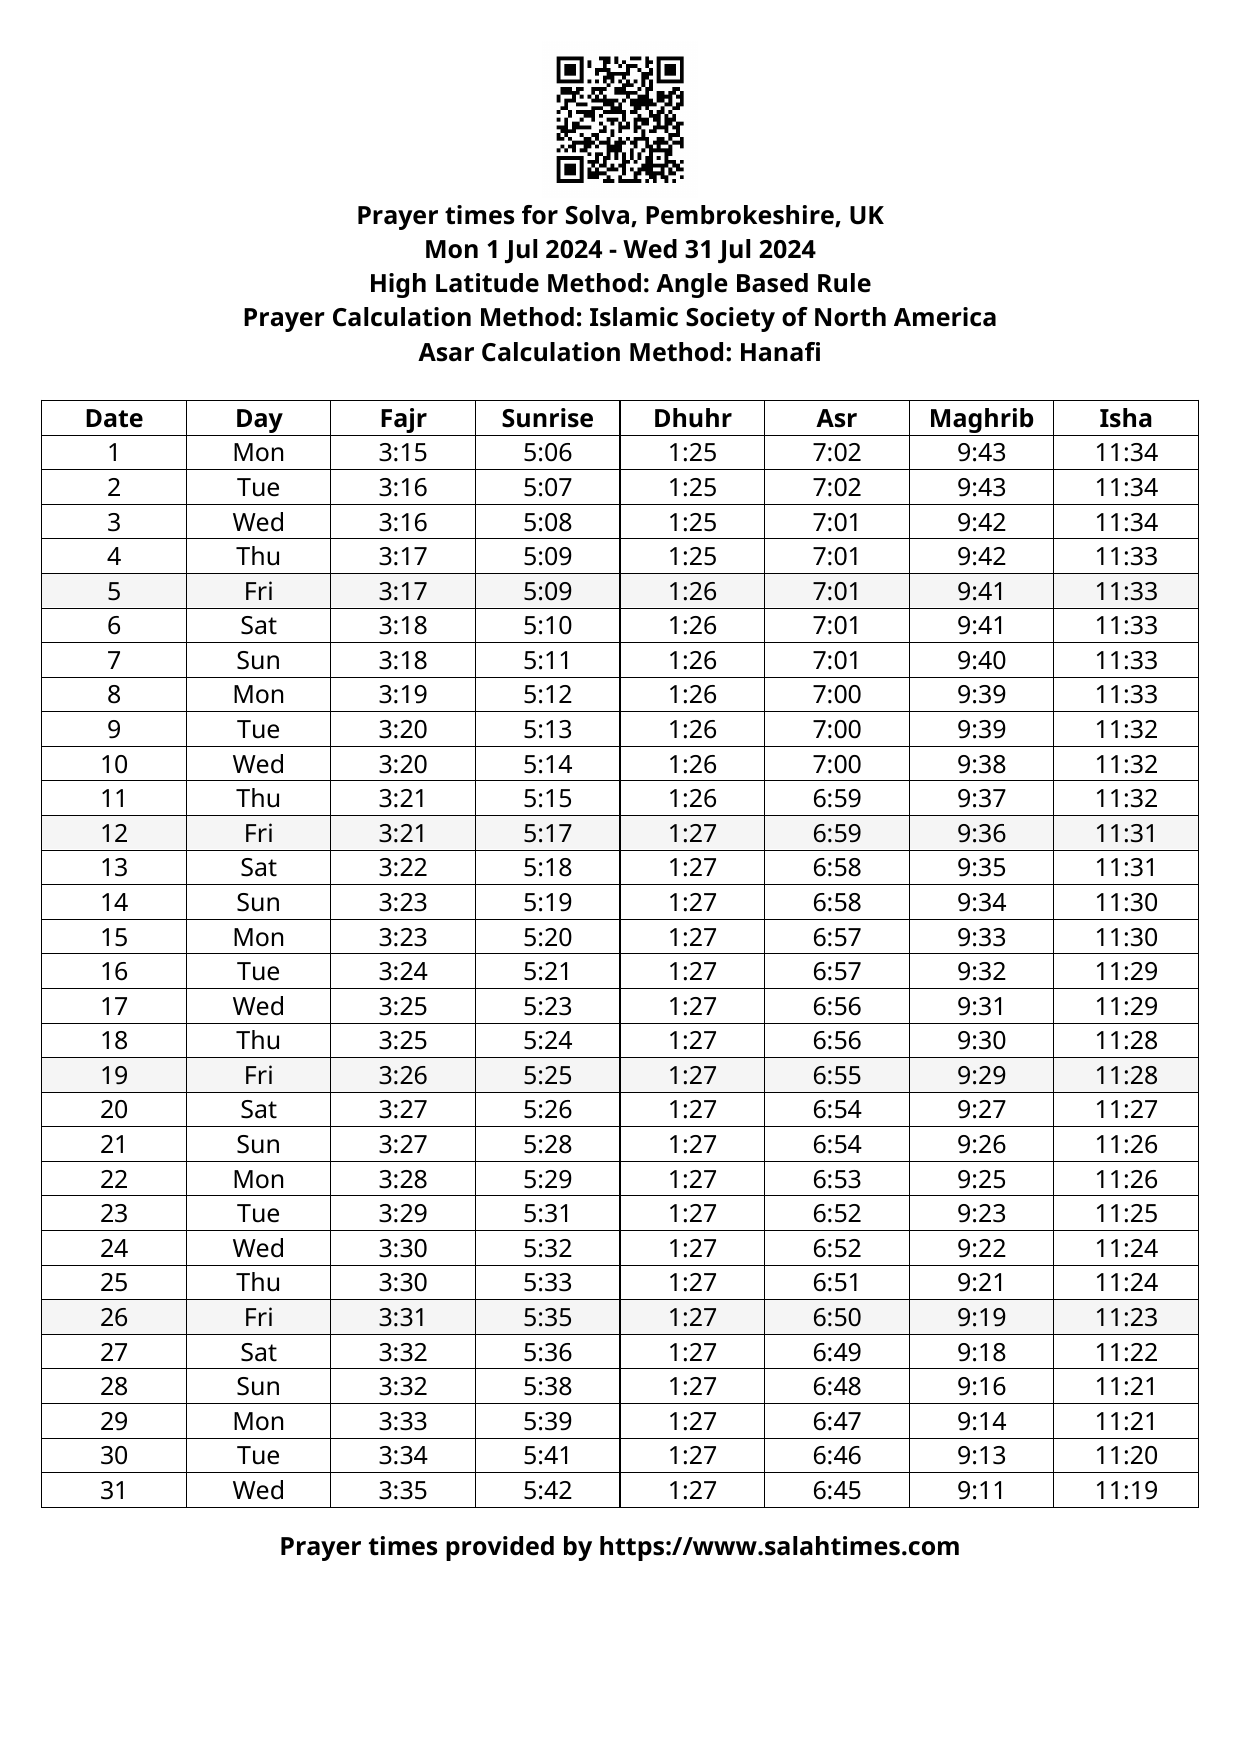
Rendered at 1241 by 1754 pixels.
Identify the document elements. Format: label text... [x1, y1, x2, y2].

table_cell 1:27 [621, 1024, 764, 1057]
table_cell 1:26 [621, 643, 764, 677]
table_cell 14 [42, 885, 186, 919]
table_cell 11:24 [1054, 1266, 1198, 1299]
table_cell 9:41 [910, 574, 1053, 607]
table_cell 9:38 [910, 747, 1053, 780]
table_cell Thu [187, 1024, 330, 1057]
table_cell Mon [187, 920, 330, 953]
table_cell 11:30 [1054, 885, 1198, 919]
table_cell 5:26 [476, 1093, 619, 1126]
table_cell 3:18 [331, 609, 475, 642]
table_cell 11:23 [1054, 1300, 1198, 1334]
table_cell 11:33 [1054, 678, 1198, 711]
table_cell 11:33 [1054, 609, 1198, 642]
table_cell 3 [42, 505, 186, 538]
table_cell 5:18 [476, 851, 619, 884]
table_cell 6:54 [765, 1127, 909, 1161]
table_cell Wed [187, 747, 330, 780]
table_cell 11:32 [1054, 747, 1198, 780]
table_cell 1:27 [621, 1058, 764, 1092]
table_cell 3:17 [331, 574, 475, 607]
table_cell 3:34 [331, 1439, 475, 1472]
table_cell Thu [187, 539, 330, 573]
table_cell 5:20 [476, 920, 619, 953]
table_cell 6:49 [765, 1335, 909, 1368]
table_cell 3:32 [331, 1335, 475, 1368]
table_cell 9:39 [910, 712, 1053, 746]
table_cell 5:06 [476, 436, 619, 469]
table_cell 1:25 [621, 470, 764, 504]
table_cell 29 [42, 1404, 186, 1437]
table_cell 11:34 [1054, 505, 1198, 538]
table_cell 6:52 [765, 1196, 909, 1230]
table_cell 5:41 [476, 1439, 619, 1472]
table_cell 7:02 [765, 436, 909, 469]
table_header Asr [765, 401, 909, 434]
table_cell 6:50 [765, 1300, 909, 1334]
table_cell 11 [42, 781, 186, 815]
table_header Day [187, 401, 330, 434]
table_cell 1:27 [621, 1369, 764, 1403]
table_cell 3:28 [331, 1162, 475, 1195]
table_cell 11:33 [1054, 643, 1198, 677]
table_cell Tue [187, 954, 330, 988]
table_cell 9:18 [910, 1335, 1053, 1368]
text Prayer times provided by https://www.salahtimes.com [42, 1528, 1198, 1563]
table_cell 1:25 [621, 436, 764, 469]
table_cell 1:25 [621, 539, 764, 573]
table_cell 7:00 [765, 747, 909, 780]
table_cell 3:31 [331, 1300, 475, 1334]
table_cell 9:39 [910, 678, 1053, 711]
table_cell 11:26 [1054, 1127, 1198, 1161]
table_cell 11:34 [1054, 470, 1198, 504]
table_cell 3:25 [331, 1024, 475, 1057]
table_cell Tue [187, 470, 330, 504]
table_cell 3:22 [331, 851, 475, 884]
text Asar Calculation Method: Hanafi [42, 334, 1198, 368]
table_cell 9:43 [910, 436, 1053, 469]
table_cell 3:17 [331, 539, 475, 573]
table_cell 6 [42, 609, 186, 642]
table_cell Wed [187, 1473, 330, 1507]
table_cell 6:58 [765, 851, 909, 884]
table_cell 3:18 [331, 643, 475, 677]
table_cell Fri [187, 1300, 330, 1334]
table_cell 11:29 [1054, 989, 1198, 1022]
table_cell Tue [187, 712, 330, 746]
table_cell 3:33 [331, 1404, 475, 1437]
table_cell 6:59 [765, 781, 909, 815]
table_cell Sat [187, 609, 330, 642]
table_cell 9:41 [910, 609, 1053, 642]
text Prayer Calculation Method: Islamic Society of North America [42, 300, 1198, 334]
table_cell 6:58 [765, 885, 909, 919]
table_cell 6:56 [765, 1024, 909, 1057]
table_cell 11:27 [1054, 1093, 1198, 1126]
table_cell 5:35 [476, 1300, 619, 1334]
table_cell 5:32 [476, 1231, 619, 1264]
table_cell 5:14 [476, 747, 619, 780]
table_header Date [42, 401, 186, 434]
table_cell Fri [187, 1058, 330, 1092]
table_cell 3:24 [331, 954, 475, 988]
table_cell 3:35 [331, 1473, 475, 1507]
table_cell 7:01 [765, 574, 909, 607]
table_cell 6:53 [765, 1162, 909, 1195]
table_cell 6:52 [765, 1231, 909, 1264]
table_cell 1:27 [621, 1439, 764, 1472]
table_cell 7:01 [765, 643, 909, 677]
table_cell 5:08 [476, 505, 619, 538]
table_header Fajr [331, 401, 475, 434]
text Mon 1 Jul 2024 - Wed 31 Jul 2024 [42, 232, 1198, 266]
table_cell Sat [187, 1335, 330, 1368]
table_cell 11:34 [1054, 436, 1198, 469]
table_cell 30 [42, 1439, 186, 1472]
table_cell 9:31 [910, 989, 1053, 1022]
table_cell 9:16 [910, 1369, 1053, 1403]
table_cell Mon [187, 1404, 330, 1437]
table_cell 7:01 [765, 505, 909, 538]
table_cell 7:02 [765, 470, 909, 504]
table_cell Sat [187, 1093, 330, 1126]
table_cell 9:26 [910, 1127, 1053, 1161]
table_cell 11:21 [1054, 1369, 1198, 1403]
table_cell 9:42 [910, 505, 1053, 538]
table_cell 5:09 [476, 539, 619, 573]
table_cell 11:29 [1054, 954, 1198, 988]
table_cell 1:26 [621, 678, 764, 711]
table_cell 6:56 [765, 989, 909, 1022]
table_cell 1:26 [621, 747, 764, 780]
table_cell 6:45 [765, 1473, 909, 1507]
table_cell 1:27 [621, 1335, 764, 1368]
table_cell 11:28 [1054, 1058, 1198, 1092]
table_cell 1:27 [621, 1404, 764, 1437]
table_cell 1:27 [621, 954, 764, 988]
table_cell 9:22 [910, 1231, 1053, 1264]
table_cell 3:20 [331, 747, 475, 780]
table_cell 5:39 [476, 1404, 619, 1437]
table_cell 9:34 [910, 885, 1053, 919]
table_cell 5:07 [476, 470, 619, 504]
table_cell 9:42 [910, 539, 1053, 573]
table_cell Sat [187, 851, 330, 884]
table_cell 5:31 [476, 1196, 619, 1230]
table_cell 11:32 [1054, 781, 1198, 815]
table_cell Wed [187, 505, 330, 538]
table_cell 1:27 [621, 1231, 764, 1264]
table_cell Wed [187, 1231, 330, 1264]
table_header Sunrise [476, 401, 619, 434]
table_cell 11:22 [1054, 1335, 1198, 1368]
table_cell 3:27 [331, 1093, 475, 1126]
text Prayer times for Solva, Pembrokeshire, UK [42, 198, 1198, 232]
table_cell Mon [187, 436, 330, 469]
table_cell 1:27 [621, 1093, 764, 1126]
table_cell 6:59 [765, 816, 909, 849]
table_cell Tue [187, 1196, 330, 1230]
table_cell 11:25 [1054, 1196, 1198, 1230]
table_cell Sun [187, 1369, 330, 1403]
table_cell 1:26 [621, 781, 764, 815]
table_cell Thu [187, 1266, 330, 1299]
table_cell 1:27 [621, 989, 764, 1022]
picture [542, 41, 699, 198]
table_cell 9:23 [910, 1196, 1053, 1230]
table_cell 9:30 [910, 1024, 1053, 1057]
table_cell 5:33 [476, 1266, 619, 1299]
table_cell 3:16 [331, 470, 475, 504]
table_cell 5:25 [476, 1058, 619, 1092]
table_cell 1:27 [621, 1473, 764, 1507]
table_cell 1:27 [621, 1127, 764, 1161]
table_cell 11:31 [1054, 851, 1198, 884]
table_cell 28 [42, 1369, 186, 1403]
table_cell Sun [187, 643, 330, 677]
table_cell 3:20 [331, 712, 475, 746]
table_cell 9:33 [910, 920, 1053, 953]
table_cell 5:11 [476, 643, 619, 677]
table_cell 9:14 [910, 1404, 1053, 1437]
table_cell 11:32 [1054, 712, 1198, 746]
table_cell 10 [42, 747, 186, 780]
table_cell 6:55 [765, 1058, 909, 1092]
table_cell 1:26 [621, 574, 764, 607]
table_cell 6:48 [765, 1369, 909, 1403]
table_cell 9:19 [910, 1300, 1053, 1334]
table_cell 3:32 [331, 1369, 475, 1403]
table_cell 7:00 [765, 678, 909, 711]
table_cell Fri [187, 816, 330, 849]
table_cell 6:57 [765, 954, 909, 988]
table_cell 17 [42, 989, 186, 1022]
table_cell 12 [42, 816, 186, 849]
table_cell 18 [42, 1024, 186, 1057]
table_cell 1:27 [621, 885, 764, 919]
table_cell 6:51 [765, 1266, 909, 1299]
table_cell 11:20 [1054, 1439, 1198, 1472]
table_cell 3:23 [331, 920, 475, 953]
table_cell 24 [42, 1231, 186, 1264]
table_cell 3:15 [331, 436, 475, 469]
table_cell 9:37 [910, 781, 1053, 815]
table_cell 1:26 [621, 712, 764, 746]
table_cell 1 [42, 436, 186, 469]
table_cell 3:21 [331, 781, 475, 815]
table_cell 3:26 [331, 1058, 475, 1092]
table_cell 9:29 [910, 1058, 1053, 1092]
table_cell 7:01 [765, 539, 909, 573]
table_cell 6:47 [765, 1404, 909, 1437]
table_cell 7:01 [765, 609, 909, 642]
table_cell 1:27 [621, 1266, 764, 1299]
table_cell 11:33 [1054, 574, 1198, 607]
table_cell 1:27 [621, 920, 764, 953]
table_cell 3:25 [331, 989, 475, 1022]
table_cell 19 [42, 1058, 186, 1092]
table_cell 2 [42, 470, 186, 504]
table_cell 23 [42, 1196, 186, 1230]
table_cell Wed [187, 989, 330, 1022]
table_cell 5:21 [476, 954, 619, 988]
table_cell 11:33 [1054, 539, 1198, 573]
table_cell 3:16 [331, 505, 475, 538]
table_cell 1:27 [621, 1300, 764, 1334]
table_cell 9:40 [910, 643, 1053, 677]
table_cell 6:54 [765, 1093, 909, 1126]
table_cell 5:38 [476, 1369, 619, 1403]
table_cell 7:00 [765, 712, 909, 746]
table_header Maghrib [910, 401, 1053, 434]
table_cell 11:31 [1054, 816, 1198, 849]
table_cell 7 [42, 643, 186, 677]
table_cell 8 [42, 678, 186, 711]
table_cell 5:17 [476, 816, 619, 849]
table_cell 5:28 [476, 1127, 619, 1161]
table_cell 20 [42, 1093, 186, 1126]
table_cell 3:23 [331, 885, 475, 919]
text High Latitude Method: Angle Based Rule [42, 266, 1198, 300]
table_cell 11:24 [1054, 1231, 1198, 1264]
table_cell 9:43 [910, 470, 1053, 504]
table_cell 5:29 [476, 1162, 619, 1195]
table_cell 26 [42, 1300, 186, 1334]
table_cell 5:15 [476, 781, 619, 815]
table_cell Sun [187, 885, 330, 919]
table_cell 27 [42, 1335, 186, 1368]
table_cell 15 [42, 920, 186, 953]
table_cell 1:27 [621, 851, 764, 884]
table_cell 6:46 [765, 1439, 909, 1472]
table_cell Sun [187, 1127, 330, 1161]
table_cell 3:27 [331, 1127, 475, 1161]
table_cell 6:57 [765, 920, 909, 953]
table_cell 5:23 [476, 989, 619, 1022]
table_cell 9:25 [910, 1162, 1053, 1195]
table_cell 11:28 [1054, 1024, 1198, 1057]
table_cell 1:26 [621, 609, 764, 642]
table_cell 9:11 [910, 1473, 1053, 1507]
table_cell Mon [187, 1162, 330, 1195]
table_cell 5:09 [476, 574, 619, 607]
table_cell 9:36 [910, 816, 1053, 849]
table_cell 4 [42, 539, 186, 573]
table_cell 3:30 [331, 1231, 475, 1264]
table_cell 1:25 [621, 505, 764, 538]
table_cell 13 [42, 851, 186, 884]
table_cell 22 [42, 1162, 186, 1195]
table_cell 9:27 [910, 1093, 1053, 1126]
table_cell 5:36 [476, 1335, 619, 1368]
table_header Dhuhr [621, 401, 764, 434]
table_cell 5 [42, 574, 186, 607]
table_cell 3:21 [331, 816, 475, 849]
table_header Isha [1054, 401, 1198, 434]
table_cell 5:24 [476, 1024, 619, 1057]
table_cell 3:29 [331, 1196, 475, 1230]
table_cell 25 [42, 1266, 186, 1299]
table_cell 5:13 [476, 712, 619, 746]
table_cell 1:27 [621, 1196, 764, 1230]
table_cell Thu [187, 781, 330, 815]
table_cell 9:35 [910, 851, 1053, 884]
table_cell 16 [42, 954, 186, 988]
table_cell 3:30 [331, 1266, 475, 1299]
table_cell Tue [187, 1439, 330, 1472]
table_cell 21 [42, 1127, 186, 1161]
table_cell 9:32 [910, 954, 1053, 988]
table_cell 9:21 [910, 1266, 1053, 1299]
table_cell 31 [42, 1473, 186, 1507]
table_cell 11:19 [1054, 1473, 1198, 1507]
table_cell 5:19 [476, 885, 619, 919]
table_cell 3:19 [331, 678, 475, 711]
table_cell 1:27 [621, 1162, 764, 1195]
table_cell Mon [187, 678, 330, 711]
table_cell 5:42 [476, 1473, 619, 1507]
table_cell 11:21 [1054, 1404, 1198, 1437]
table_cell 11:30 [1054, 920, 1198, 953]
table_cell 1:27 [621, 816, 764, 849]
table_cell 9:13 [910, 1439, 1053, 1472]
table_cell 5:12 [476, 678, 619, 711]
table_cell Fri [187, 574, 330, 607]
table_cell 9 [42, 712, 186, 746]
table_cell 5:10 [476, 609, 619, 642]
table_cell 11:26 [1054, 1162, 1198, 1195]
